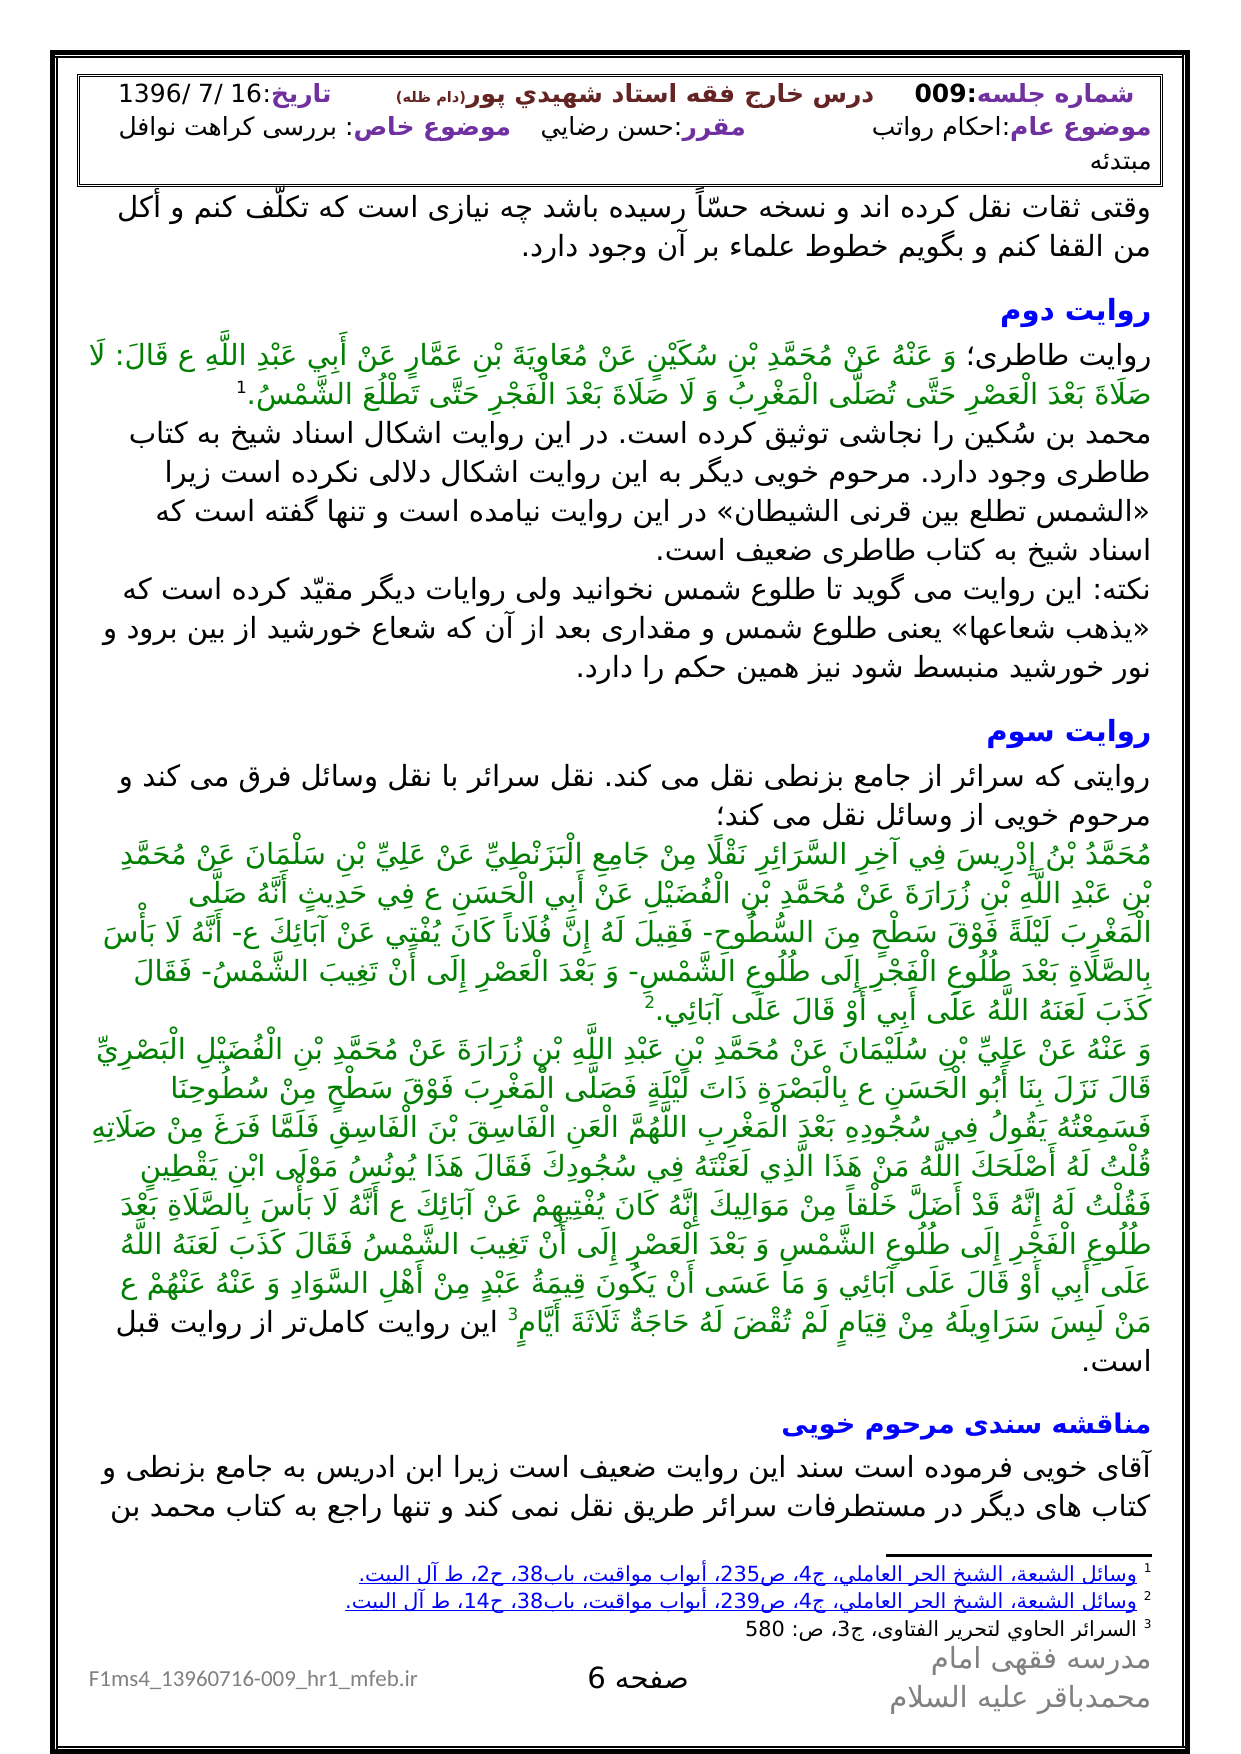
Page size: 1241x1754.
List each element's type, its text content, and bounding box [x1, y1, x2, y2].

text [89, 1450, 1152, 1523]
subtitle مناقشه سندی مرحوم خویی [89, 1408, 1152, 1439]
text وقتی ثقات نقل کرده اند و نسخه حسّاً رسیده باشد چه نیازی است که تکلّف کنم و أکل من القفا کنم و بگویم خطوط علماء بر آن وجود دارد. [89, 191, 1152, 263]
text محمد بن سُکین را نجاشی توثیق کرده است. در این روایت اشکال اسناد شیخ به کتاب طاطری وجود دارد. مرحوم خویی دیگر به این روایت اشکال دلالی نکرده است زیرا «الشمس تطلع بین قرنی الشیطان» در این روایت نیامده است و تنها گفته است که اسناد شیخ به کتاب طاطری ضعیف است. [89, 417, 1152, 567]
text روایت طاطری؛ وَ عَنْهُ عَنْ مُحَمَّدِ بْنِ سُكَيْنٍ عَنْ مُعَاوِيَةَ بْنِ عَمَّارٍ عَنْ أَبِي عَبْدِ اللَّهِ ع قَالَ: لَا صَلَاةَ بَعْدَ الْعَصْرِ حَتَّى تُصَلَّى الْمَغْرِبُ وَ لَا صَلَاةَ بَعْدَ الْفَجْرِ حَتَّى تَطْلُعَ الشَّمْسُ. [89, 339, 1152, 412]
text نکته: این روایت می گوید تا طلوع شمس نخوانید ولی روایات دیگر مقیّد کرده است که «یذهب شعاعها» یعنی طلوع شمس و مقداری بعد از آن که شعاع خورشید از بین برود و نور خورشید منبسط شود نیز همین حکم را دارد. [89, 572, 1152, 684]
text وَ عَنْهُ عَنْ عَلِيِّ بْنِ سُلَيْمَانَ عَنْ مُحَمَّدِ بْنِ عَبْدِ اللَّهِ بْنِ زُرَارَةَ عَنْ مُحَمَّدِ بْنِ الْفُضَيْلِ الْبَصْرِيِّ قَالَ نَزَلَ بِنَا أَبُو الْحَسَنِ ع بِالْبَصْرَةِ ذَاتَ لَيْلَةٍ فَصَلَّى الْمَغْرِبَ فَوْقَ سَطْحٍ مِنْ سُطُوحِنَا فَسَمِعْتُهُ يَقُولُ فِي سُجُودِهِ بَعْدَ الْمَغْرِبِ اللَّهُمَّ الْعَنِ الْفَاسِقَ بْنَ الْفَاسِقِ فَلَمَّا فَرَغَ مِنْ صَلَاتِهِ قُلْتُ لَهُ أَصْلَحَكَ اللَّهُ مَنْ هَذَا الَّذِي لَعَنْتَهُ فِي سُجُودِكَ فَقَالَ هَذَا يُونُسُ مَوْلَى ابْنِ يَقْطِينٍ فَقُلْتُ لَهُ إِنَّهُ قَدْ أَضَلَّ خَلْقاً مِنْ مَوَالِيكَ إِنَّهُ كَانَ يُفْتِيهِمْ عَنْ آبَائِكَ ع أَنَّهُ لَا بَأْسَ بِالصَّلَاةِ بَعْدَ طُلُوعِ الْفَجْرِ إِلَى طُلُوعِ الشَّمْسِ وَ بَعْدَ الْعَصْرِ إِلَى أَنْ تَغِيبَ الشَّمْسُ فَقَالَ كَذَبَ لَعَنَهُ اللَّهُ عَلَى أَبِي أَوْ قَالَ عَلَى آبَائِي وَ مَا عَسَى أَنْ يَكُونَ قِيمَةُ عَبْدٍ مِنْ أَهْلِ السَّوَادِ‌ وَ عَنْهُ عَنْهُمْ ع مَنْ لَبِسَ سَرَاوِيلَهُ مِنْ قِيَامٍ لَمْ تُقْضَ لَهُ حَاجَةٌ ثَلَاثَةَ أَيَّامٍ‌ این روایت کامل‌تر از روایت قبل است. [89, 1032, 1152, 1378]
text مُحَمَّدُ بْنُ إِدْرِيسَ فِي آخِرِ السَّرَائِرِ نَقْلًا مِنْ جَامِعِ الْبَزَنْطِيِّ عَنْ عَلِيِّ بْنِ سَلْمَانَ عَنْ مُحَمَّدِ بْنِ عَبْدِ اللَّهِ بْنِ زُرَارَةَ عَنْ مُحَمَّدِ بْنِ الْفُضَيْلِ عَنْ أَبِي الْحَسَنِ ع فِي حَدِيثٍ أَنَّهُ صَلَّى الْمَغْرِبَ لَيْلَةً فَوْقَ سَطْحٍ مِنَ السُّطُوحِ- فَقِيلَ لَهُ إِنَّ فُلَاناً كَانَ يُفْتِي عَنْ آبَائِكَ ع- أَنَّهُ لَا بَأْسَ بِالصَّلَاةِ بَعْدَ طُلُوعِ الْفَجْرِ إِلَى طُلُوعِ الشَّمْسِ- وَ بَعْدَ الْعَصْرِ إِلَى أَنْ تَغِيبَ الشَّمْسُ- فَقَالَ كَذَبَ لَعَنَهُ اللَّهُ عَلَى أَبِي أَوْ قَالَ عَلَى آبَائِي. [89, 837, 1152, 1027]
subtitle روایت سوم [89, 714, 1152, 748]
subtitle روایت دوم [89, 293, 1152, 327]
text روایتی که سرائر از جامع بزنطی نقل می کند. نقل سرائر با نقل وسائل فرق می کند و مرحوم خویی از وسائل نقل می کند؛ [89, 759, 1152, 832]
